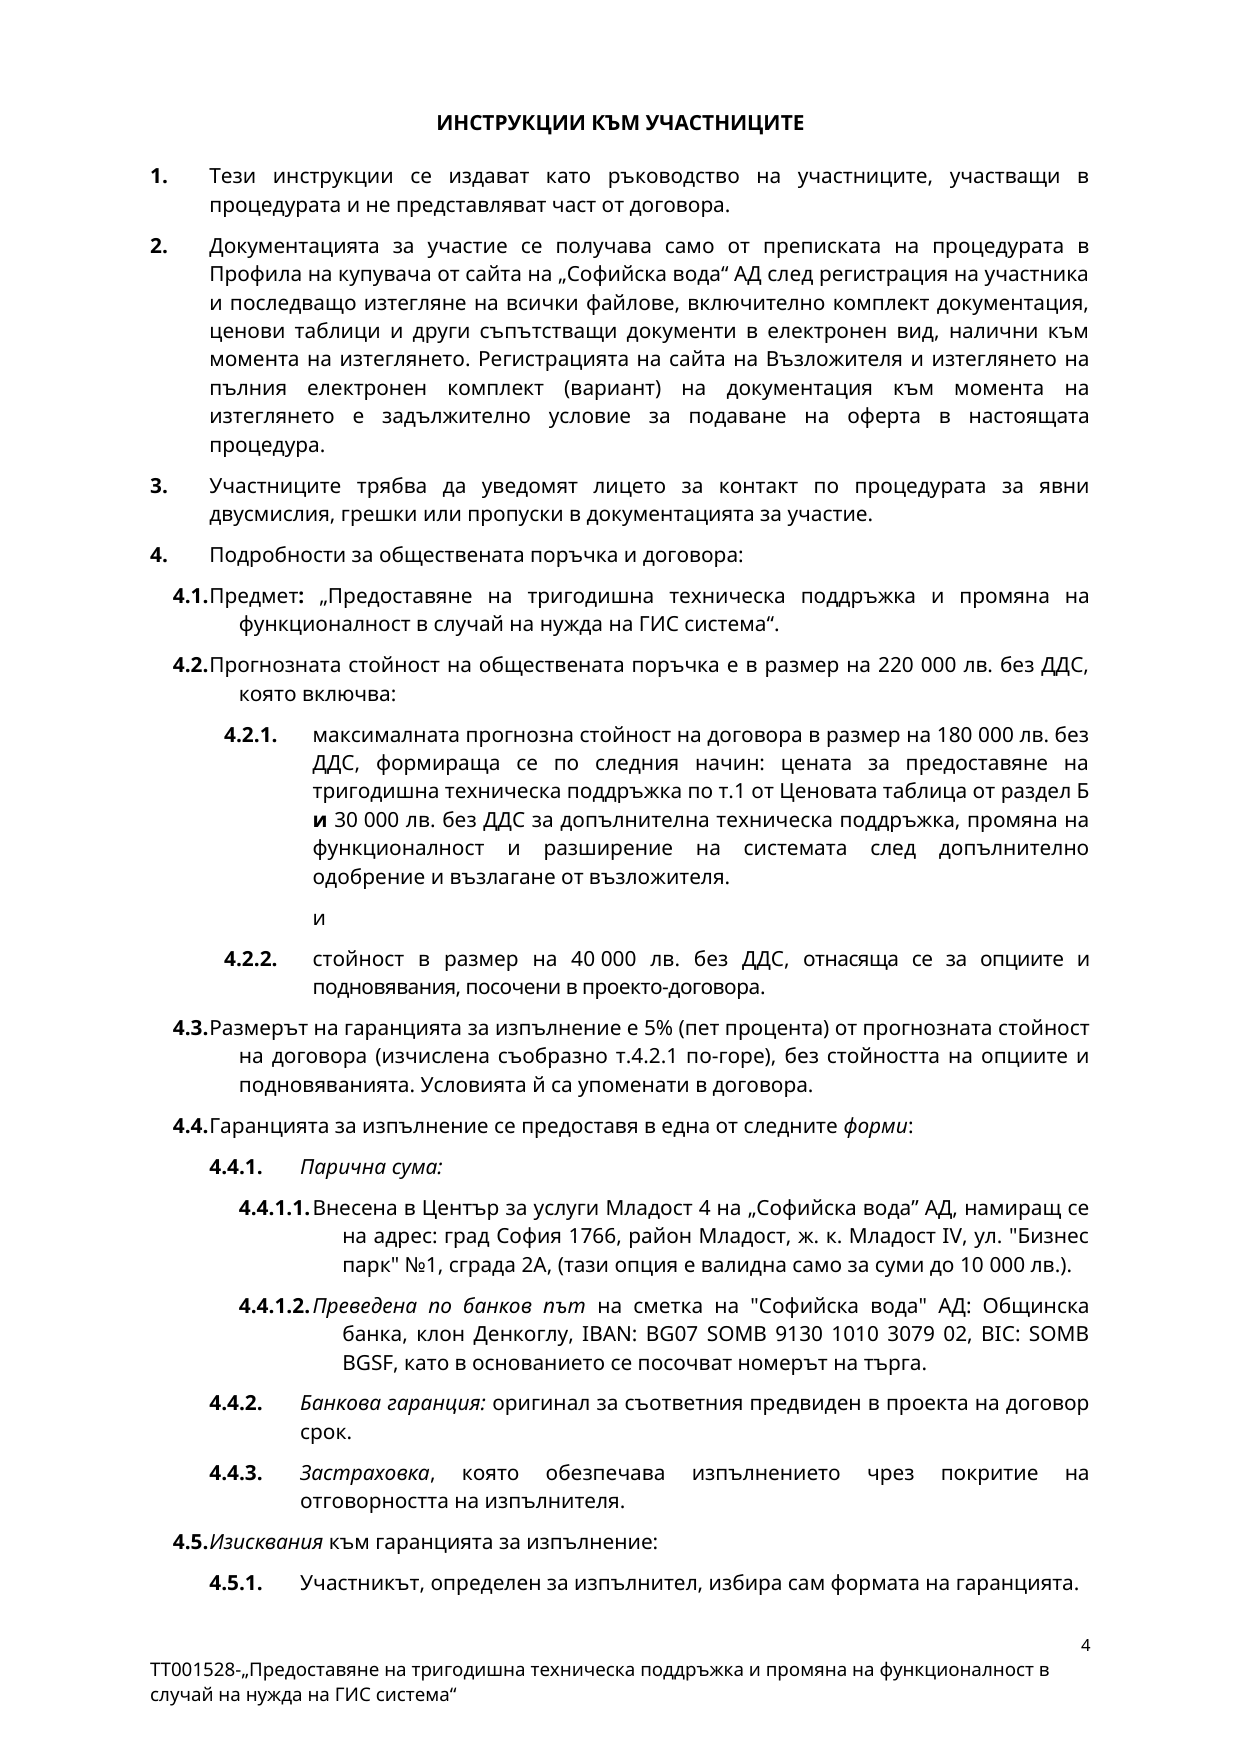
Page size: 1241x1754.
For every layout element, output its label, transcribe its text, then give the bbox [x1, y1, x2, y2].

list максималната прогнозна стойност на договора в размер на 180 000 лв. без ДДС, формираща се по следния начин: цената за предоставяне на тригодишна техническа поддръжка по т.1 от Ценовата таблица от раздел Б и 30 000 лв. без ДДС за допълнителна техническа поддръжка, промяна на функционалност и разширение на системата след допълнително одобрение и възлагане от възложителя. [224, 720, 1090, 890]
list Подробности за обществената поръчка и договора: [150, 540, 1090, 568]
list Парична сума: [209, 1152, 1090, 1180]
list Застраховка, която обезпечава изпълнението чрез покритие на отговорността на изпълнителя. [209, 1458, 1090, 1515]
list Прогнозната стойност на обществената поръчка е в размер на 220 000 лв. без ДДС, която включва: [173, 650, 1090, 707]
text и [312, 903, 1090, 931]
list Внесена в Център за услуги Младост 4 на „Софийска вода” АД, намиращ се на адрес: град София 1766, район Младост, ж. к. Младост ІV, ул. "Бизнес парк" №1, сграда 2А, (тази опция е валидна само за суми до 10 000 лв.). [239, 1193, 1090, 1278]
list Изисквания към гаранцията за изпълнение: [173, 1527, 1090, 1556]
list Размерът на гаранцията за изпълнение е 5% (пет процента) от прогнозната стойност на договора (изчислена съобразно т.4.2.1 по-горе), без стойността на опциите и подновяванията. Условията й са упоменати в договора. [173, 1013, 1090, 1098]
list Банкова гаранция: оригинал за съответния предвиден в проекта на договор срок. [209, 1388, 1090, 1445]
list стойност в размер на 40 000 лв. без ДДС, отнасяща се за опциите и подновявания, посочени в проекто-договора. [224, 944, 1090, 1001]
list Участниците трябва да уведомят лицето за контакт по процедурата за явни двусмислия, грешки или пропуски в документацията за участие. [150, 471, 1090, 528]
list Предмет: „Предоставяне на тригодишна техническа поддръжка и промяна на функционалност в случай на нужда на ГИС система“. [173, 581, 1090, 638]
list Документацията за участие се получава само от преписката на процедурата в Профила на купувача от сайта на „Софийска вода“ АД след регистрация на участника и последващо изтегляне на всички файлове, включително комплект документация, ценови таблици и други съпътстващи документи в електронен вид, налични към момента на изтеглянето. Регистрацията на сайта на Възложителя и изтеглянето на пълния електронен комплект (вариант) на документация към момента на изтеглянето е задължително условие за подаване на оферта в настоящата процедура. [150, 231, 1090, 458]
list Тези инструкции се издават като ръководство на участниците, участващи в процедурата и не представляват част от договора. [150, 161, 1090, 218]
text ИНСТРУКЦИИ КЪМ УЧАСТНИЦИТЕ [150, 108, 1090, 136]
list Преведена по банков път на сметка на "Софийска вода" АД: Общинска банка, клон Денкоглу, IBAN: BG07 SOMB 9130 1010 3079 02, BIC: SOMB BGSF, като в основанието се посочват номерът на търга. [239, 1291, 1090, 1376]
list Гаранцията за изпълнение се предоставя в една от следните форми: [173, 1111, 1090, 1139]
list Участникът, определен за изпълнител, избира сам формата на гаранцията. [209, 1568, 1090, 1597]
